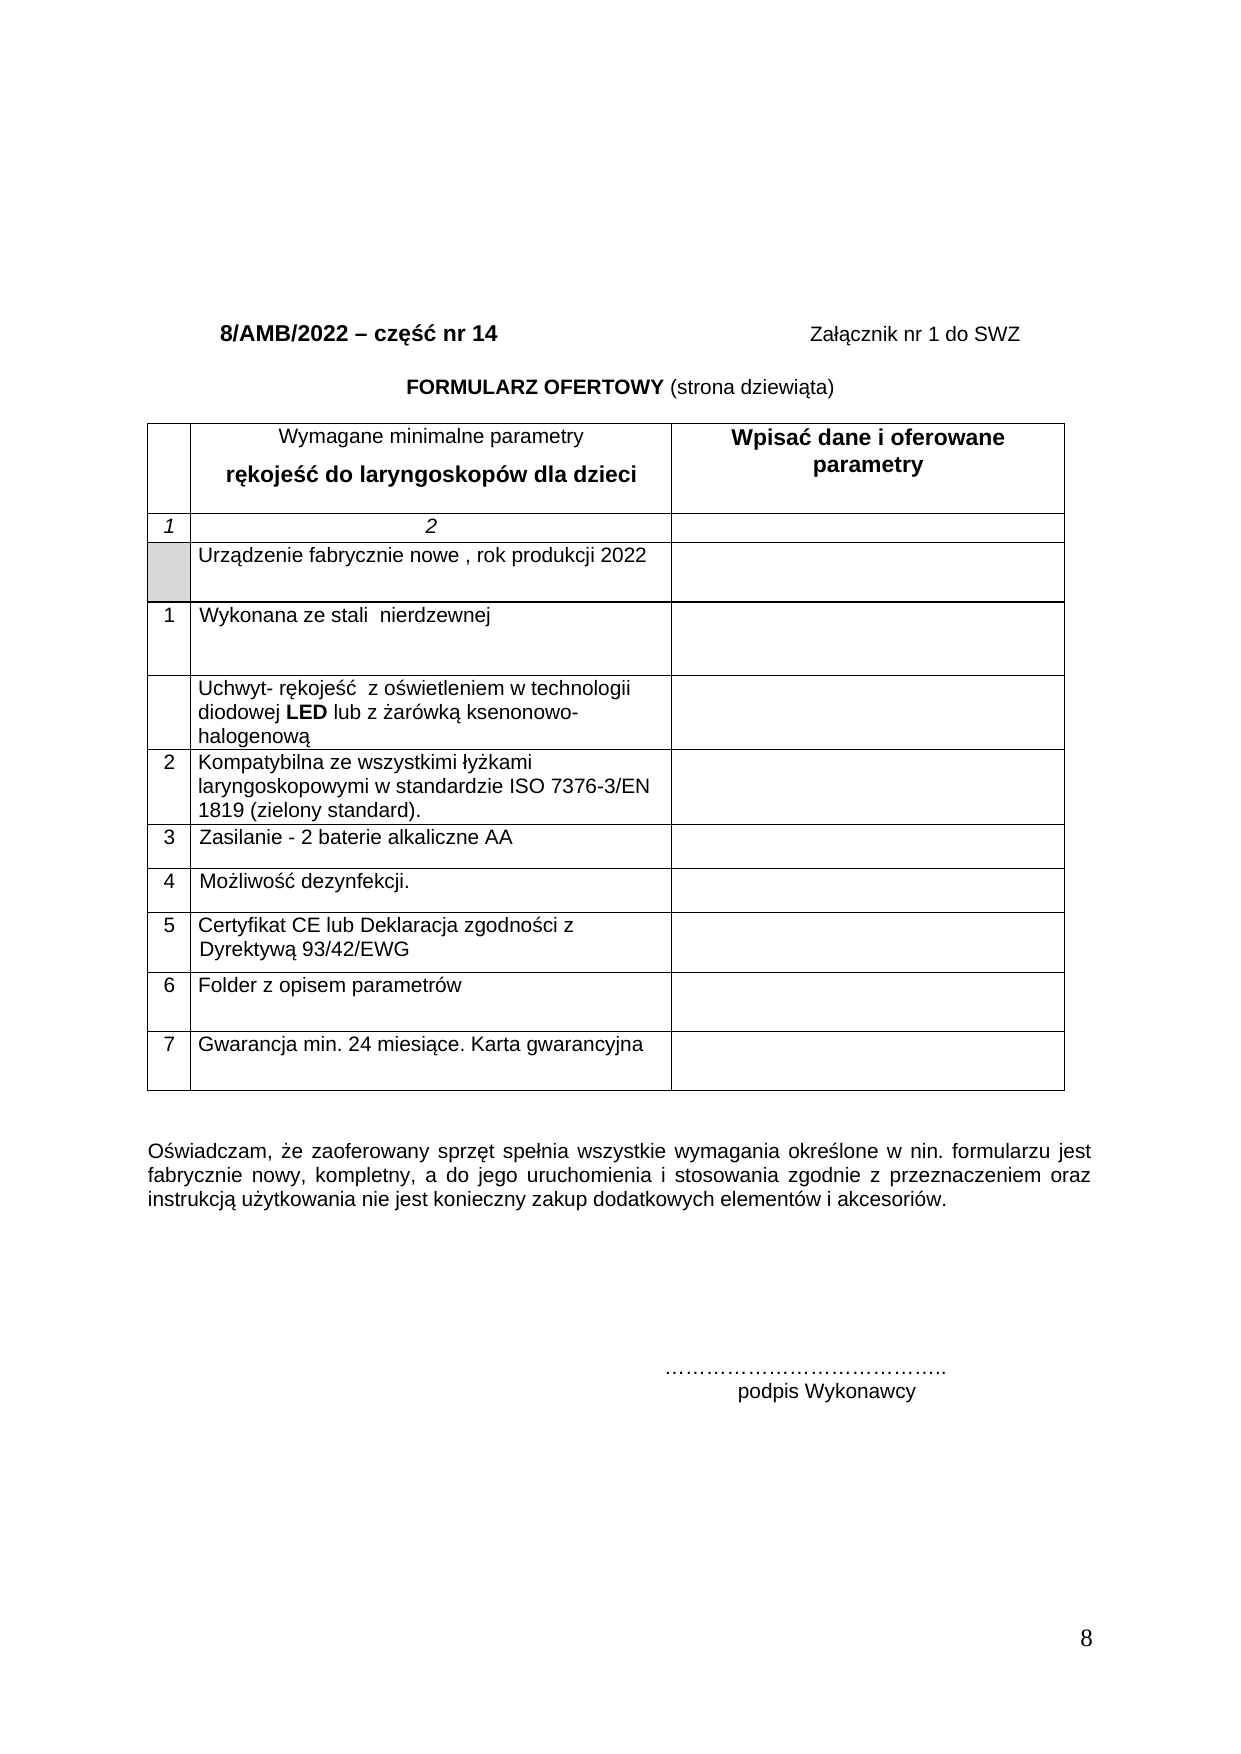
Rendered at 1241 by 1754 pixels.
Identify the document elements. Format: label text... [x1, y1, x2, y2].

table_cell 5 [148, 913, 190, 972]
text ………………………………….. [148, 1354, 1093, 1378]
text 8/AMB/2022 – część nr 14 Załącznik nr 1 do SWZ [148, 320, 1093, 346]
table_cell Urządzenie fabrycznie nowe , rok produkcji 2022 [191, 543, 671, 601]
table_cell [672, 913, 1064, 972]
table_cell [672, 750, 1064, 824]
table_cell 1 [148, 603, 190, 675]
text FORMULARZ OFERTOWY (strona dziewiąta) [148, 375, 1093, 399]
table_cell [672, 869, 1064, 912]
table_cell Kompatybilna ze wszystkimi łyżkami laryngoskopowymi w standardzie ISO 7376-3/EN 1819 (zielony standard). [191, 750, 671, 824]
table_cell [672, 603, 1064, 675]
table_cell 3 [148, 825, 190, 868]
table_cell [672, 825, 1064, 868]
table_header Wpisać dane i oferowane parametry [672, 424, 1064, 513]
table_cell Certyfikat CE lub Deklaracja zgodności z Dyrektywą 93/42/EWG [191, 913, 671, 972]
table_cell 2 [148, 750, 190, 824]
table_cell [672, 676, 1064, 749]
table_cell Gwarancja min. 24 miesiące. Karta gwarancyjna [191, 1032, 671, 1090]
table_cell [672, 973, 1064, 1031]
table_cell [672, 1032, 1064, 1090]
table_cell Możliwość dezynfekcji. [191, 869, 671, 912]
table_cell 6 [148, 973, 190, 1031]
table_cell Zasilanie - 2 baterie alkaliczne AA [191, 825, 671, 868]
table_header Wymagane minimalne parametry rękojeść do laryngoskopów dla dzieci [191, 424, 671, 513]
table_cell [148, 676, 190, 749]
table_cell [672, 543, 1064, 601]
table_cell [672, 514, 1064, 542]
text podpis Wykonawcy [148, 1378, 1093, 1402]
table_cell 4 [148, 869, 190, 912]
table_cell 7 [148, 1032, 190, 1090]
table_cell Uchwyt- rękojeść z oświetleniem w technologii diodowej LED lub z żarówką ksenonowo-halogenową [191, 676, 671, 749]
table_cell [148, 543, 190, 601]
text Oświadczam, że zaoferowany sprzęt spełnia wszystkie wymagania określone w nin. formularzu jest fabrycznie nowy, kompletny, a do jego uruchomienia i stosowania zgodnie z przeznaczeniem oraz instrukcją użytkowania nie jest konieczny zakup dodatkowych elementów i akcesoriów. [148, 1139, 1093, 1211]
table_cell 2 [191, 514, 671, 542]
table_cell 1 [148, 514, 190, 542]
table_cell Folder z opisem parametrów [191, 973, 671, 1031]
table_header [148, 424, 190, 513]
table_cell Wykonana ze stali nierdzewnej [191, 603, 671, 675]
